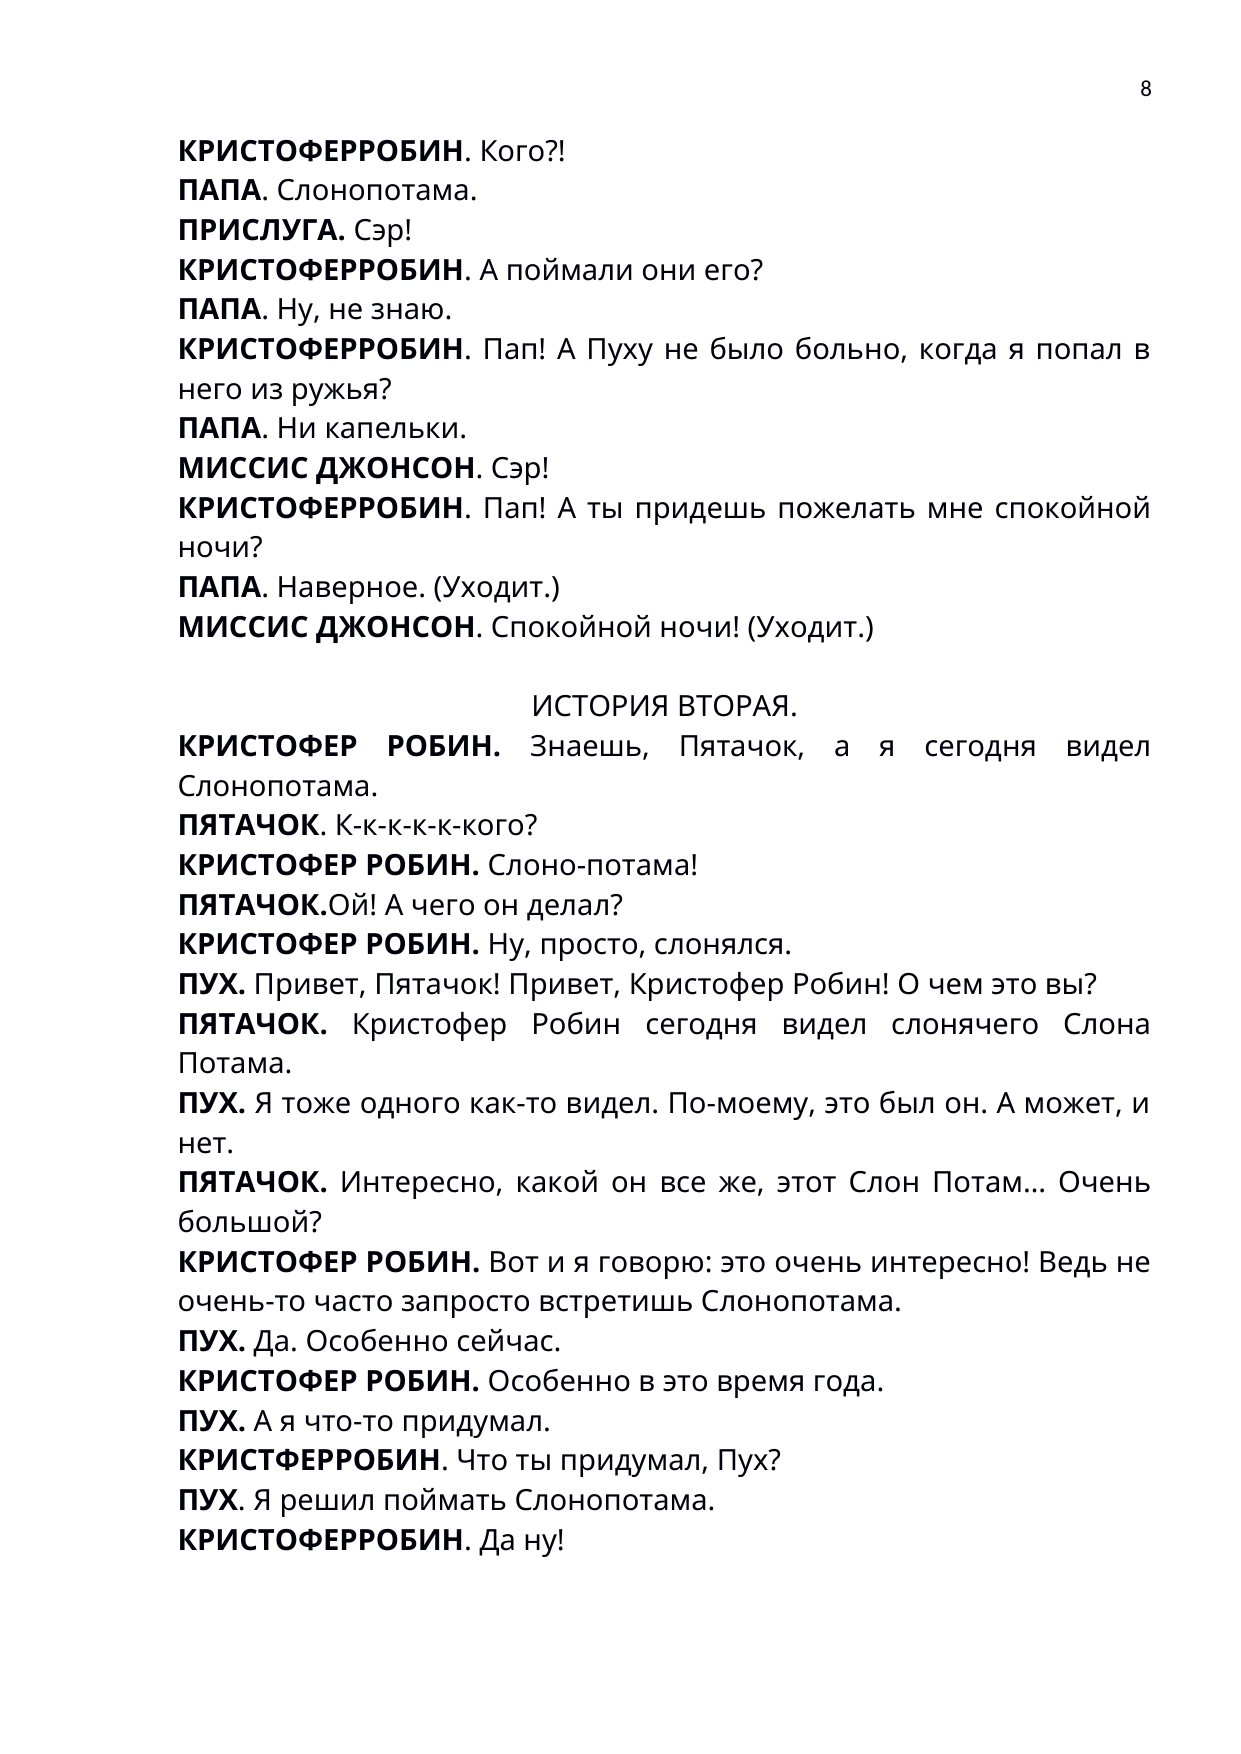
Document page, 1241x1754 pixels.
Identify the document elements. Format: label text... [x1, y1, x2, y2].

text ПРИСЛУГА. Сэр! [177, 209, 1152, 249]
text ПУХ. А я что-то придумал. [177, 1400, 1152, 1439]
text КРИСТОФЕР РОБИН. Вот и я говорю: это очень интересно! Ведь не очень-то часто запросто встретишь Слонопотама. [177, 1241, 1152, 1320]
text КРИСТОФЕР РОБИН. Ну, просто, слонялся. [177, 923, 1152, 963]
text ПАПА. Ну, не знаю. [177, 288, 1152, 328]
text ПУХ. Я тоже одного как-то видел. По-моему, это был он. А может, и нет. [177, 1082, 1152, 1162]
text МИССИС ДЖОНСОН. Спокойной ночи! (Уходит.) [177, 606, 1152, 646]
text ПЯТАЧОК. К-к-к-к-к-кого? [177, 804, 1152, 844]
text КРИСТФЕРРОБИН. Что ты придумал, Пух? [177, 1439, 1152, 1479]
text ПАПА. Ни капельки. [177, 408, 1152, 447]
text ПУХ. Привет, Пятачок! Привет, Кристофер Робин! О чем это вы? [177, 963, 1152, 1003]
text ПЯТАЧОК.Ой! А чего он делал? [177, 884, 1152, 923]
text ПЯТАЧОК. Интересно, какой он все же, этот Слон Потам… Очень большой? [177, 1162, 1152, 1241]
text КРИСТОФЕР РОБИН. Знаешь, Пятачок, а я сегодня видел Слонопотама. [177, 725, 1152, 804]
text ПАПА. Слонопотама. [177, 169, 1152, 209]
text МИССИС ДЖОНСОН. Сэр! [177, 447, 1152, 487]
text ПУХ. Я решил поймать Слонопотама. [177, 1479, 1152, 1519]
text ПАПА. Наверное. (Уходит.) [177, 566, 1152, 606]
text КРИСТОФЕРРОБИН. Кого?! [177, 130, 1152, 169]
text КРИСТОФЕР РОБИН. Особенно в это время года. [177, 1360, 1152, 1400]
text ПЯТАЧОК. Кристофер Робин сегодня видел слонячего Слона Потама. [177, 1003, 1152, 1082]
text ПУХ. Да. Особенно сейчас. [177, 1320, 1152, 1360]
text КРИСТОФЕР РОБИН. Слоно-потама! [177, 844, 1152, 884]
text ИСТОРИЯ ВТОРАЯ. [177, 685, 1152, 725]
text КРИСТОФЕРРОБИН. Пап! А Пуху не было больно, когда я попал в него из ружья? [177, 328, 1152, 408]
text КРИСТОФЕРРОБИН. А поймали они его? [177, 249, 1152, 288]
text КРИСТОФЕРРОБИН. Да ну! [177, 1519, 1152, 1558]
text КРИСТОФЕРРОБИН. Пап! А ты придешь пожелать мне спокойной ночи? [177, 487, 1152, 566]
